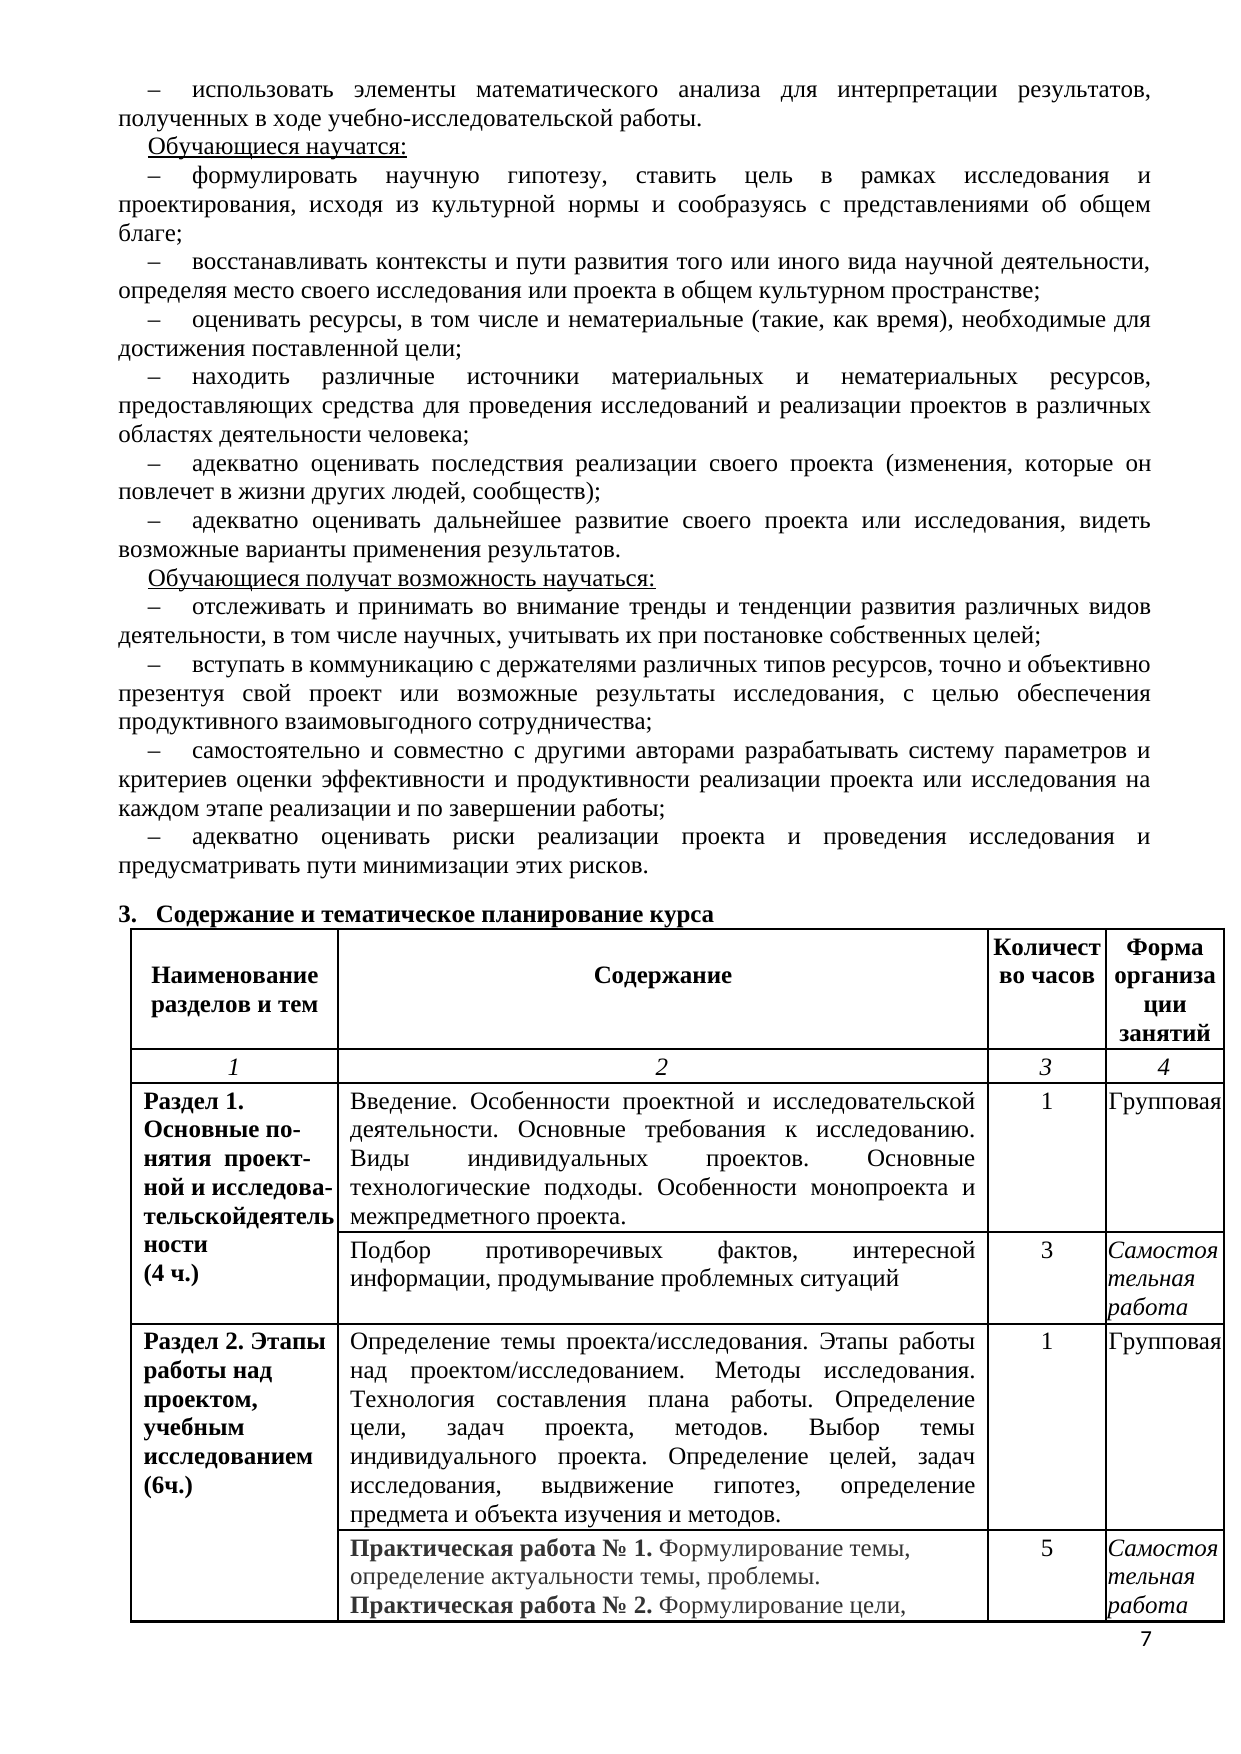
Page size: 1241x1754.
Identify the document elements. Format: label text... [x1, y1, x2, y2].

text самостоятельно и совместно с другими авторами разрабатывать систему параметров и критериев оценки эффективности и продуктивности реализации проекта или исследования на каждом этапе реализации и по завершении работы; [118, 735, 1152, 821]
text отслеживать и принимать во внимание тренды и тенденции развития различных видов деятельности, в том числе научных, учитывать их при постановке собственных целей; [118, 591, 1152, 649]
table_cell 1 [989, 1084, 1105, 1231]
table_header Количество часов [989, 930, 1105, 1048]
text находить различные источники материальных и нематериальных ресурсов, предоставляющих средства для проведения исследований и реализации проектов в различных областях деятельности человека; [118, 361, 1152, 448]
text восстанавливать контексты и пути развития того или иного вида научной деятельности, определяя место своего исследования или проекта в общем культурном пространстве; [118, 246, 1152, 304]
table_cell Групповая [1107, 1325, 1223, 1529]
table_header Форма организации занятий [1107, 930, 1223, 1048]
table_cell 2 [339, 1050, 987, 1082]
list Содержание и тематическое планирование курса [118, 899, 1152, 928]
table_cell 3 [989, 1050, 1105, 1082]
text адекватно оценивать риски реализации проекта и проведения исследования и предусматривать пути минимизации этих рисков. [118, 821, 1152, 879]
text Обучающиеся научатся: [118, 131, 1152, 160]
table_cell Введение. Особенности проектной и исследовательской деятельности. Основные требования к исследованию. Виды индивидуальных проектов. Основные технологические подходы. Особенности монопроекта и межпредметного проекта. [339, 1084, 987, 1231]
text оценивать ресурсы, в том числе и нематериальные (такие, как время), необходимые для достижения поставленной цели; [118, 304, 1152, 361]
text использовать элементы математического анализа для интерпретации результатов, полученных в ходе учебно-исследовательской работы. [118, 74, 1152, 131]
table_cell 1 [132, 1050, 337, 1082]
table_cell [339, 1531, 987, 1620]
table_cell Подбор противоречивых фактов, интересной информации, продумывание проблемных ситуаций [339, 1233, 987, 1322]
table_cell 4 [1107, 1050, 1223, 1082]
text формулировать научную гипотезу, ставить цель в рамках исследования и проектирования, исходя из культурной нормы и сообразуясь с представлениями об общем благе; [118, 160, 1152, 246]
table_cell Групповая [1107, 1084, 1223, 1231]
text вступать в коммуникацию с держателями различных типов ресурсов, точно и объективно презентуя свой проект или возможные результаты исследования, с целью обеспечения продуктивного взаимовыгодного сотрудничества; [118, 649, 1152, 735]
table_cell 3 [989, 1233, 1105, 1322]
list Обучающиеся получат возможность научаться: [148, 563, 1152, 591]
text адекватно оценивать последствия реализации своего проекта (изменения, которые он повлечет в жизни других людей, сообществ); [118, 448, 1152, 505]
table_cell 5 [989, 1531, 1105, 1620]
table_cell 1 [989, 1325, 1105, 1529]
table_cell Раздел 2. Этапы работы над проектом, учебным исследованием (6ч.) [132, 1325, 337, 1620]
table_cell Раздел 1. Основные по-нятия проект-ной и исследова-тельскойдеятельности (4 ч.) [132, 1084, 337, 1322]
table_cell Определение темы проекта/исследования. Этапы работы над проектом/исследованием. Методы исследования. Технология составления плана работы. Определение цели, задач проекта, методов. Выбор темы индивидуального проекта. Определение целей, задач исследования, выдвижение гипотез, определение предмета и объекта изучения и методов. [339, 1325, 987, 1529]
table_header Наименование разделов и тем [132, 930, 337, 1048]
text адекватно оценивать дальнейшее развитие своего проекта или исследования, видеть возможные варианты применения результатов. [118, 505, 1152, 563]
table_header Содержание [339, 930, 987, 1048]
